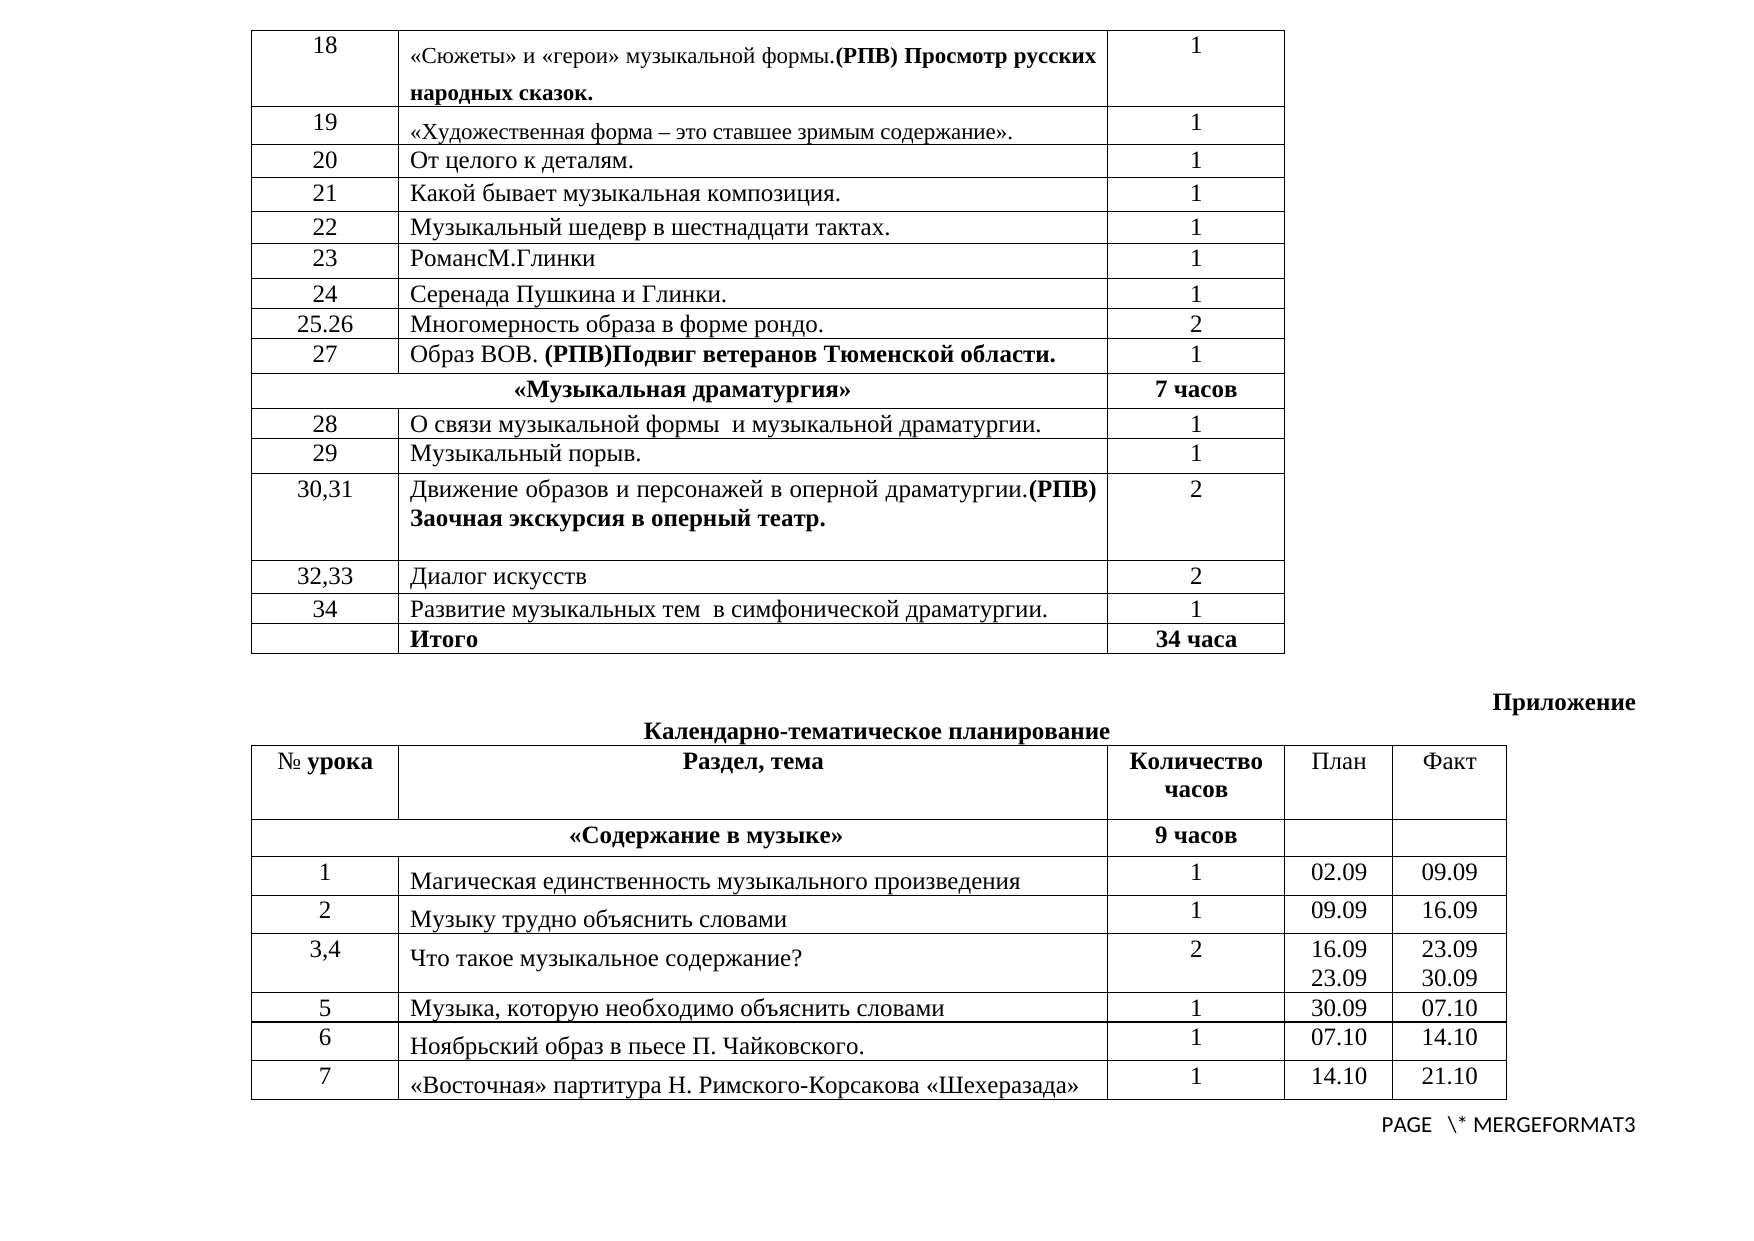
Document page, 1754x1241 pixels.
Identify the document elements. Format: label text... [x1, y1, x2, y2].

table_cell 7 [252, 1061, 398, 1098]
table_cell Образ ВОВ. (РПВ)Подвиг ветеранов Тюменской области. [399, 339, 1107, 373]
table_cell О связи музыкальной формы и музыкальной драматургии. [399, 409, 1107, 437]
table_cell 34 [252, 594, 398, 623]
table_cell 1 [1108, 178, 1284, 211]
table_cell 1 [1108, 31, 1284, 106]
table_cell 1 [1108, 857, 1284, 894]
table_cell 1 [1108, 1061, 1284, 1098]
table_cell 21 [252, 178, 398, 211]
table_cell 09.09 [1285, 896, 1392, 933]
table_cell «Музыкальная драматургия» [252, 374, 1107, 408]
table_cell «Сюжеты» и «герои» музыкальной формы.(РПВ) Просмотр русских народных сказок. [399, 31, 1107, 106]
table_cell Движение образов и персонажей в оперной драматургии.(РПВ) Заочная экскурсия в оперный театр. [399, 474, 1107, 560]
table_cell 9 часов [1108, 820, 1284, 856]
table_cell «Содержание в музыке» [252, 820, 1107, 856]
table_cell 1 [1108, 594, 1284, 623]
table_cell 09.09 [1393, 857, 1506, 894]
table_header Факт [1393, 746, 1506, 819]
table_cell 2 [1108, 934, 1284, 992]
table_header № урока [252, 746, 398, 819]
table_cell «Художественная форма – это ставшее зримым содержание». [399, 107, 1107, 144]
text Приложение [118, 687, 1636, 716]
table_cell 2 [252, 896, 398, 933]
table_cell 1 [1108, 244, 1284, 278]
table_header План [1285, 746, 1392, 819]
table_cell 6 [252, 1023, 398, 1060]
table_cell 1 [1108, 212, 1284, 242]
table_cell 2 [1108, 474, 1284, 560]
table_cell 07.10 [1285, 1023, 1392, 1060]
table_cell Ноябрьский образ в пьесе П. Чайковского. [399, 1023, 1107, 1060]
table_cell 14.10 [1393, 1023, 1506, 1060]
table_cell 1 [1108, 145, 1284, 177]
table_cell Итого [399, 624, 1107, 653]
table_cell Что такое музыкальное содержание? [399, 934, 1107, 992]
table_cell 22 [252, 212, 398, 242]
table_cell 20 [252, 145, 398, 177]
table_cell 18 [252, 31, 398, 106]
table_cell Музыкальный порыв. [399, 439, 1107, 473]
table_cell 14.10 [1285, 1061, 1392, 1098]
table_cell 1 [1108, 107, 1284, 144]
table_cell 16.09 23.09 [1285, 934, 1392, 992]
table_cell Диалог искусств [399, 561, 1107, 593]
table_cell «Восточная» партитура Н. Римского-Корсакова «Шехеразада» [399, 1061, 1107, 1098]
table_header Раздел, тема [399, 746, 1107, 819]
table_header Количество часов [1108, 746, 1284, 819]
table_cell 02.09 [1285, 857, 1392, 894]
table_cell Музыка, которую необходимо объяснить словами [399, 993, 1107, 1021]
table_cell 3,4 [252, 934, 398, 992]
table_cell РомансМ.Глинки [399, 244, 1107, 278]
table_cell 2 [1108, 309, 1284, 338]
table_cell 1 [1108, 993, 1284, 1021]
table_cell [252, 624, 398, 653]
table_cell 24 [252, 279, 398, 308]
table_cell 28 [252, 409, 398, 437]
table_cell 16.09 [1393, 896, 1506, 933]
table_cell 23 [252, 244, 398, 278]
table_cell 30,31 [252, 474, 398, 560]
table_cell 29 [252, 439, 398, 473]
table_cell Развитие музыкальных тем в симфонической драматургии. [399, 594, 1107, 623]
table_cell 2 [1108, 561, 1284, 593]
table_cell 27 [252, 339, 398, 373]
table_cell Музыкальный шедевр в шестнадцати тактах. [399, 212, 1107, 242]
table_cell 1 [1108, 279, 1284, 308]
table_cell 21.10 [1393, 1061, 1506, 1098]
table_cell 1 [252, 857, 398, 894]
table_cell 07.10 [1393, 993, 1506, 1021]
table_cell [1285, 820, 1392, 856]
table_cell Музыку трудно объяснить словами [399, 896, 1107, 933]
table_cell [1393, 820, 1506, 856]
table_cell 30.09 [1285, 993, 1392, 1021]
table_cell Магическая единственность музыкального произведения [399, 857, 1107, 894]
table_cell 34 часа [1108, 624, 1284, 653]
table_cell 1 [1108, 409, 1284, 437]
table_cell От целого к деталям. [399, 145, 1107, 177]
text Календарно-тематическое планирование [118, 716, 1636, 745]
table_cell 32,33 [252, 561, 398, 593]
table_cell Многомерность образа в форме рондо. [399, 309, 1107, 338]
table_cell 1 [1108, 439, 1284, 473]
table_cell 1 [1108, 1023, 1284, 1060]
table_cell 5 [252, 993, 398, 1021]
table_cell Серенада Пушкина и Глинки. [399, 279, 1107, 308]
table_cell 7 часов [1108, 374, 1284, 408]
table_cell Какой бывает музыкальная композиция. [399, 178, 1107, 211]
table_cell 25.26 [252, 309, 398, 338]
table_cell 1 [1108, 896, 1284, 933]
table_cell 1 [1108, 339, 1284, 373]
table_cell 23.09 30.09 [1393, 934, 1506, 992]
table_cell 19 [252, 107, 398, 144]
